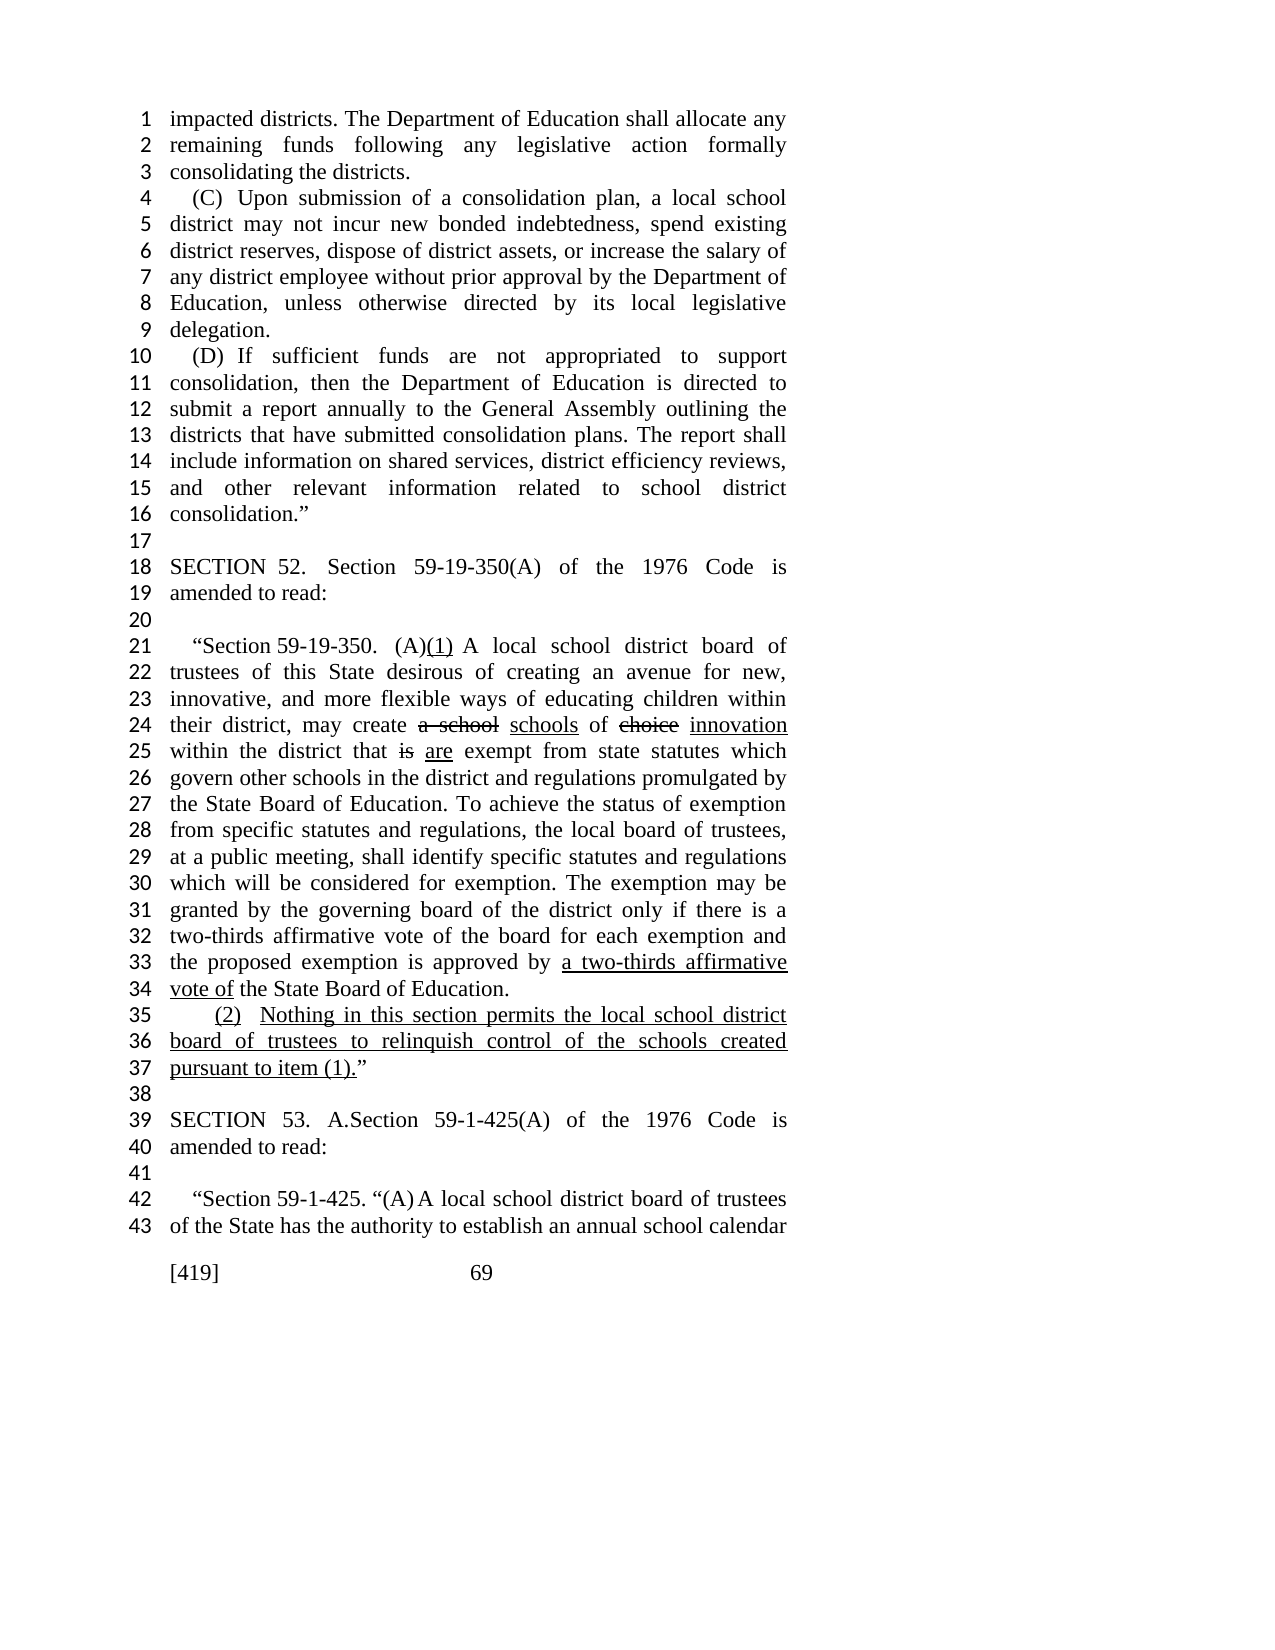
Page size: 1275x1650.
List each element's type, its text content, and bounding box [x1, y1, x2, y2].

text (2) Nothing in this section permits the local school district board of trustees to relinquish control of the schools created pursuant to item (1).” [169, 1051, 787, 1080]
text “Section 59-19-350. (A)(1) A local school district board of trustees of this State desirous of creating an avenue for new, innovative, and more flexible ways of educating children within their district, may create a school schools of choice innovation within the district that is are exempt from state statutes which govern other schools in the district and regulations promulgated by the State Board of Education. To achieve the status of exemption from specific statutes and regulations, the local board of trustees, at a public meeting, shall identify specific statutes and regulations which will be considered for exemption. The exemption may be granted by the governing board of the district only if there is a two-thirds affirmative vote of the board for each exemption and the proposed exemption is approved by a two-thirds affirmative vote of the State Board of Education. [169, 632, 787, 1001]
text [169, 1186, 787, 1238]
text (D) If sufficient funds are not appropriated to support consolidation, then the Department of Education is directed to submit a report annually to the General Assembly outlining the districts that have submitted consolidation plans. The report shall include information on shared services, district efficiency reviews, and other relevant information related to school district consolidation.” [169, 342, 787, 527]
text SECTION 52. Section 59-19-350(A) of the 1976 Code is amended to read: [169, 553, 787, 606]
text (C) Upon submission of a consolidation plan, a local school district may not incur new bonded indebtedness, spend existing district reserves, dispose of district assets, or increase the salary of any district employee without prior approval by the Department of Education, unless otherwise directed by its local legislative delegation. [169, 184, 787, 342]
text SECTION 53. A. Section 59-1-425(A) of the 1976 Code is amended to read: [169, 1106, 787, 1159]
text (2) Nothing in this section permits the local school district board of trustees to relinquish control of the schools created pursuant to item (1).” [169, 1001, 787, 1050]
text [169, 105, 787, 184]
